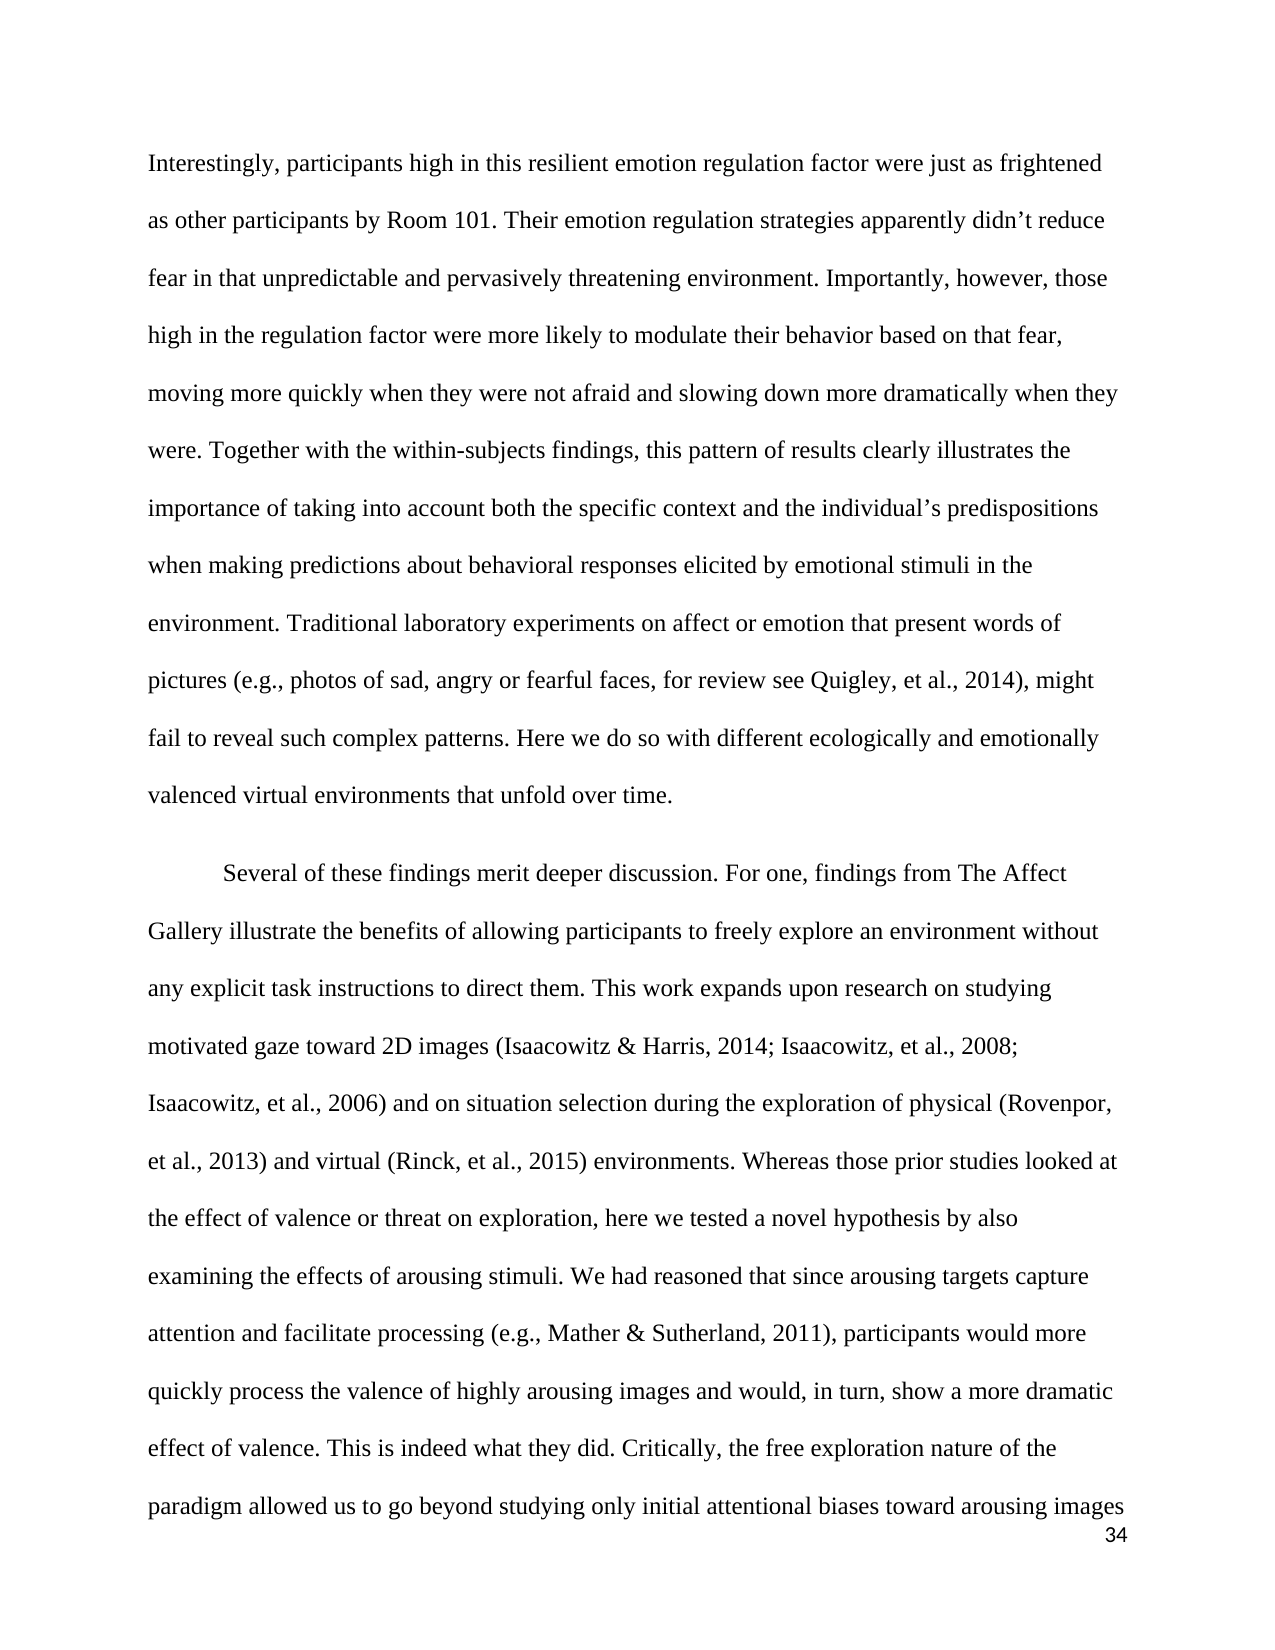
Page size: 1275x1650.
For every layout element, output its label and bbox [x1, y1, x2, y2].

text [148, 858, 1127, 1520]
text [148, 148, 1127, 809]
